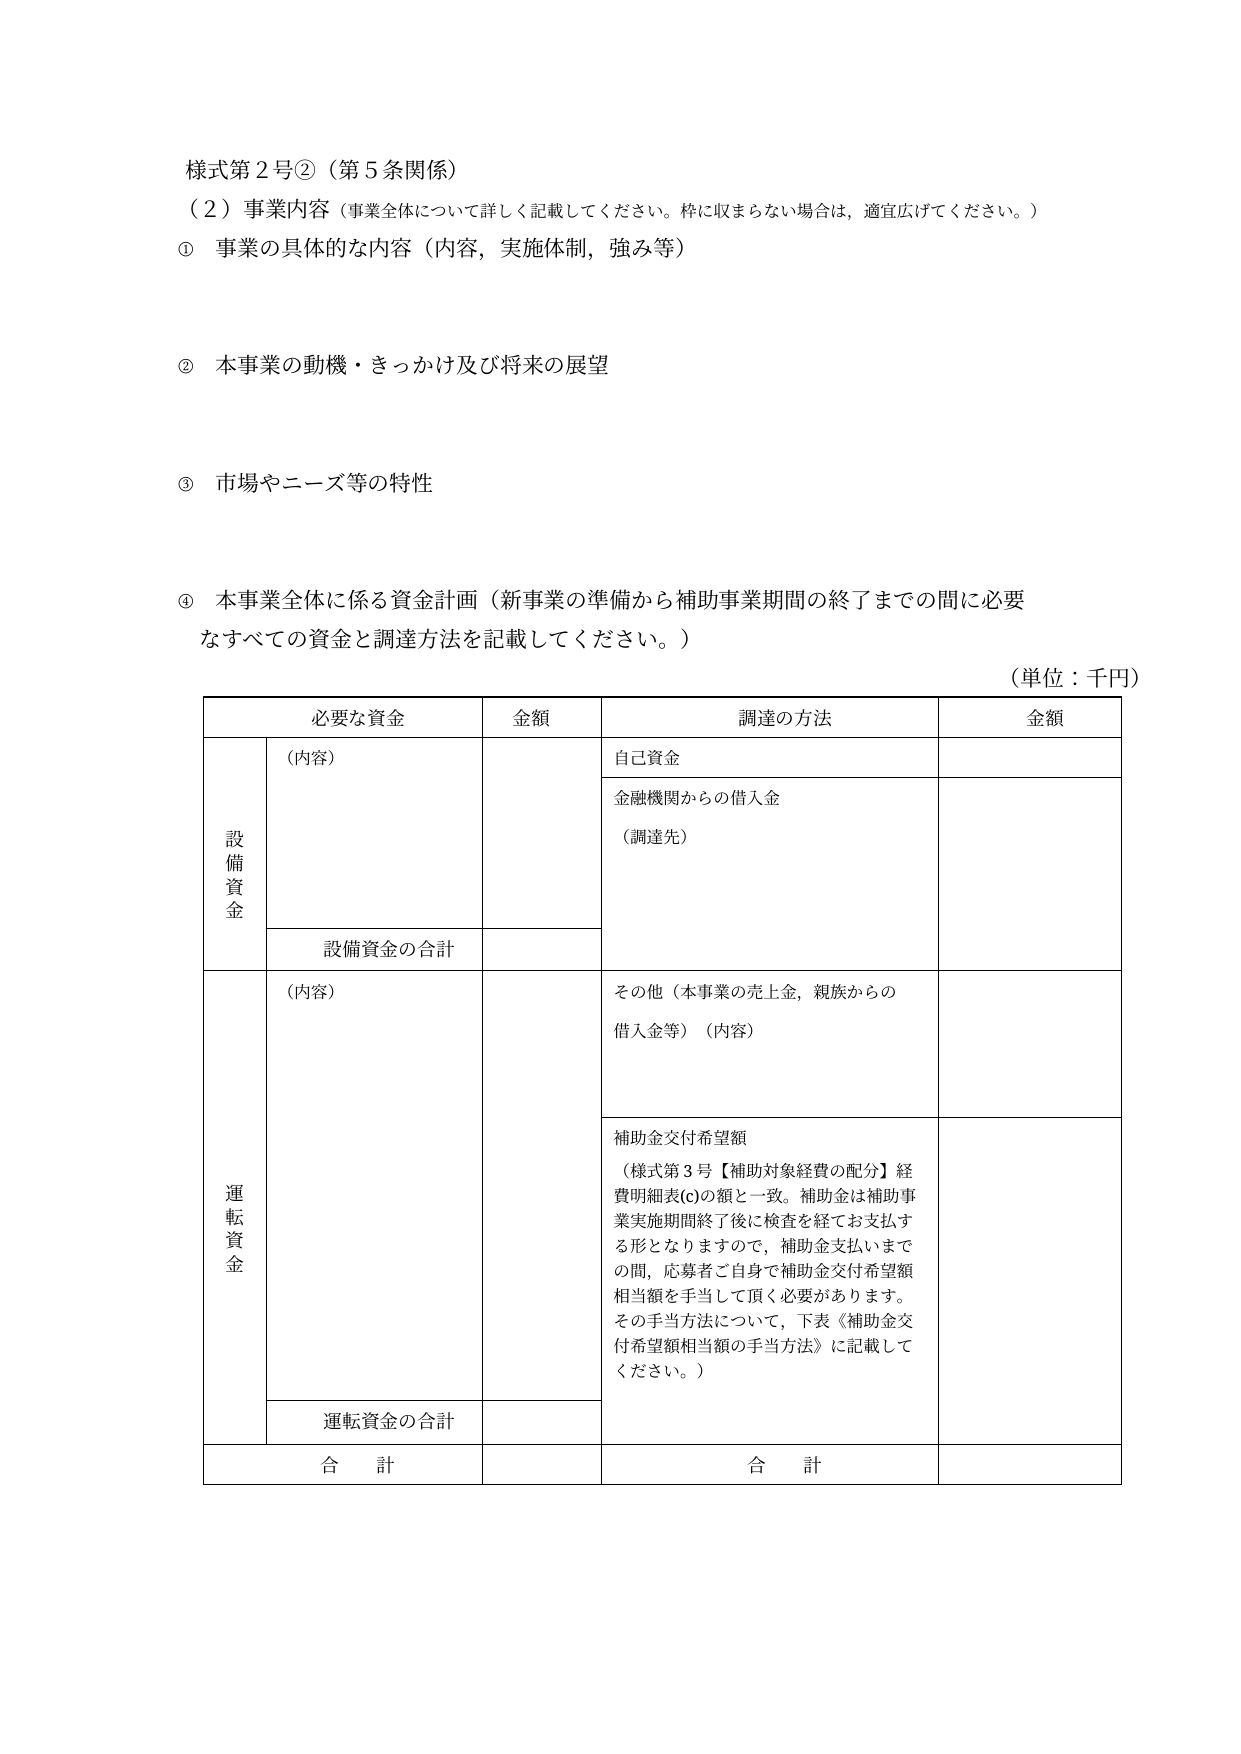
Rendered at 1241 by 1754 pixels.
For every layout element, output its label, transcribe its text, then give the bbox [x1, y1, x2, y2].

table_cell （内容） [267, 971, 482, 1400]
table_cell [483, 1445, 601, 1484]
table_cell [939, 778, 1121, 970]
table_cell [483, 971, 601, 1400]
text （２）事業内容（事業全体について詳しく記載してください。枠に収まらない場合は，適宜広げてください。） [177, 189, 1152, 228]
table_cell 合 計 [204, 1445, 482, 1484]
table_cell （内容） [267, 738, 482, 927]
text ② 本事業の動機・きっかけ及び将来の展望 [177, 345, 1152, 384]
text ④ 本事業全体に係る資金計画（新事業の準備から補助事業期間の終了までの間に必要 [177, 579, 1152, 618]
table_cell 運転資金の合計 [267, 1401, 482, 1444]
table_cell 自己資金 [602, 738, 938, 777]
text （単位：千円） [177, 657, 1152, 696]
table_cell 設 備 資 金 [204, 738, 266, 970]
text なすべての資金と調達方法を記載してください。） [177, 618, 1152, 657]
table_cell [483, 929, 601, 970]
table_header 金額 [939, 698, 1121, 737]
table_cell [483, 1401, 601, 1444]
table_header 必要な資金 [204, 698, 482, 737]
table_header 調達の方法 [602, 698, 938, 737]
table_cell [939, 971, 1121, 1117]
table_cell 合 計 [602, 1445, 938, 1484]
text ① 事業の具体的な内容（内容，実施体制，強み等） [177, 228, 1152, 267]
table_cell 金融機関からの借入金 （調達先） [602, 778, 938, 970]
table_cell [939, 1118, 1121, 1444]
table_header 金額 [483, 698, 601, 737]
table_cell [939, 1445, 1121, 1484]
table_cell 設備資金の合計 [267, 929, 482, 970]
table_cell 運 転 資 金 [204, 971, 266, 1444]
text ③ 市場やニーズ等の特性 [177, 462, 1152, 501]
table_cell [483, 738, 601, 927]
text 様式第２号②（第５条関係） [185, 149, 1152, 189]
table_cell その他（本事業の売上金，親族からの 借入金等）（内容） [602, 971, 938, 1117]
table_cell 補助金交付希望額 （様式第3号【補助対象経費の配分】経費明細表(c)の額と一致。補助金は補助事業実施期間終了後に検査を経てお支払する形となりますので，補助金支払いまでの間，応募者ご自身で補助金交付希望額相当額を手当して頂く必要があります。その手当方法について，下表《補助金交付希望額相当額の手当方法》に記載してください。） [602, 1118, 938, 1444]
table_cell [939, 738, 1121, 777]
